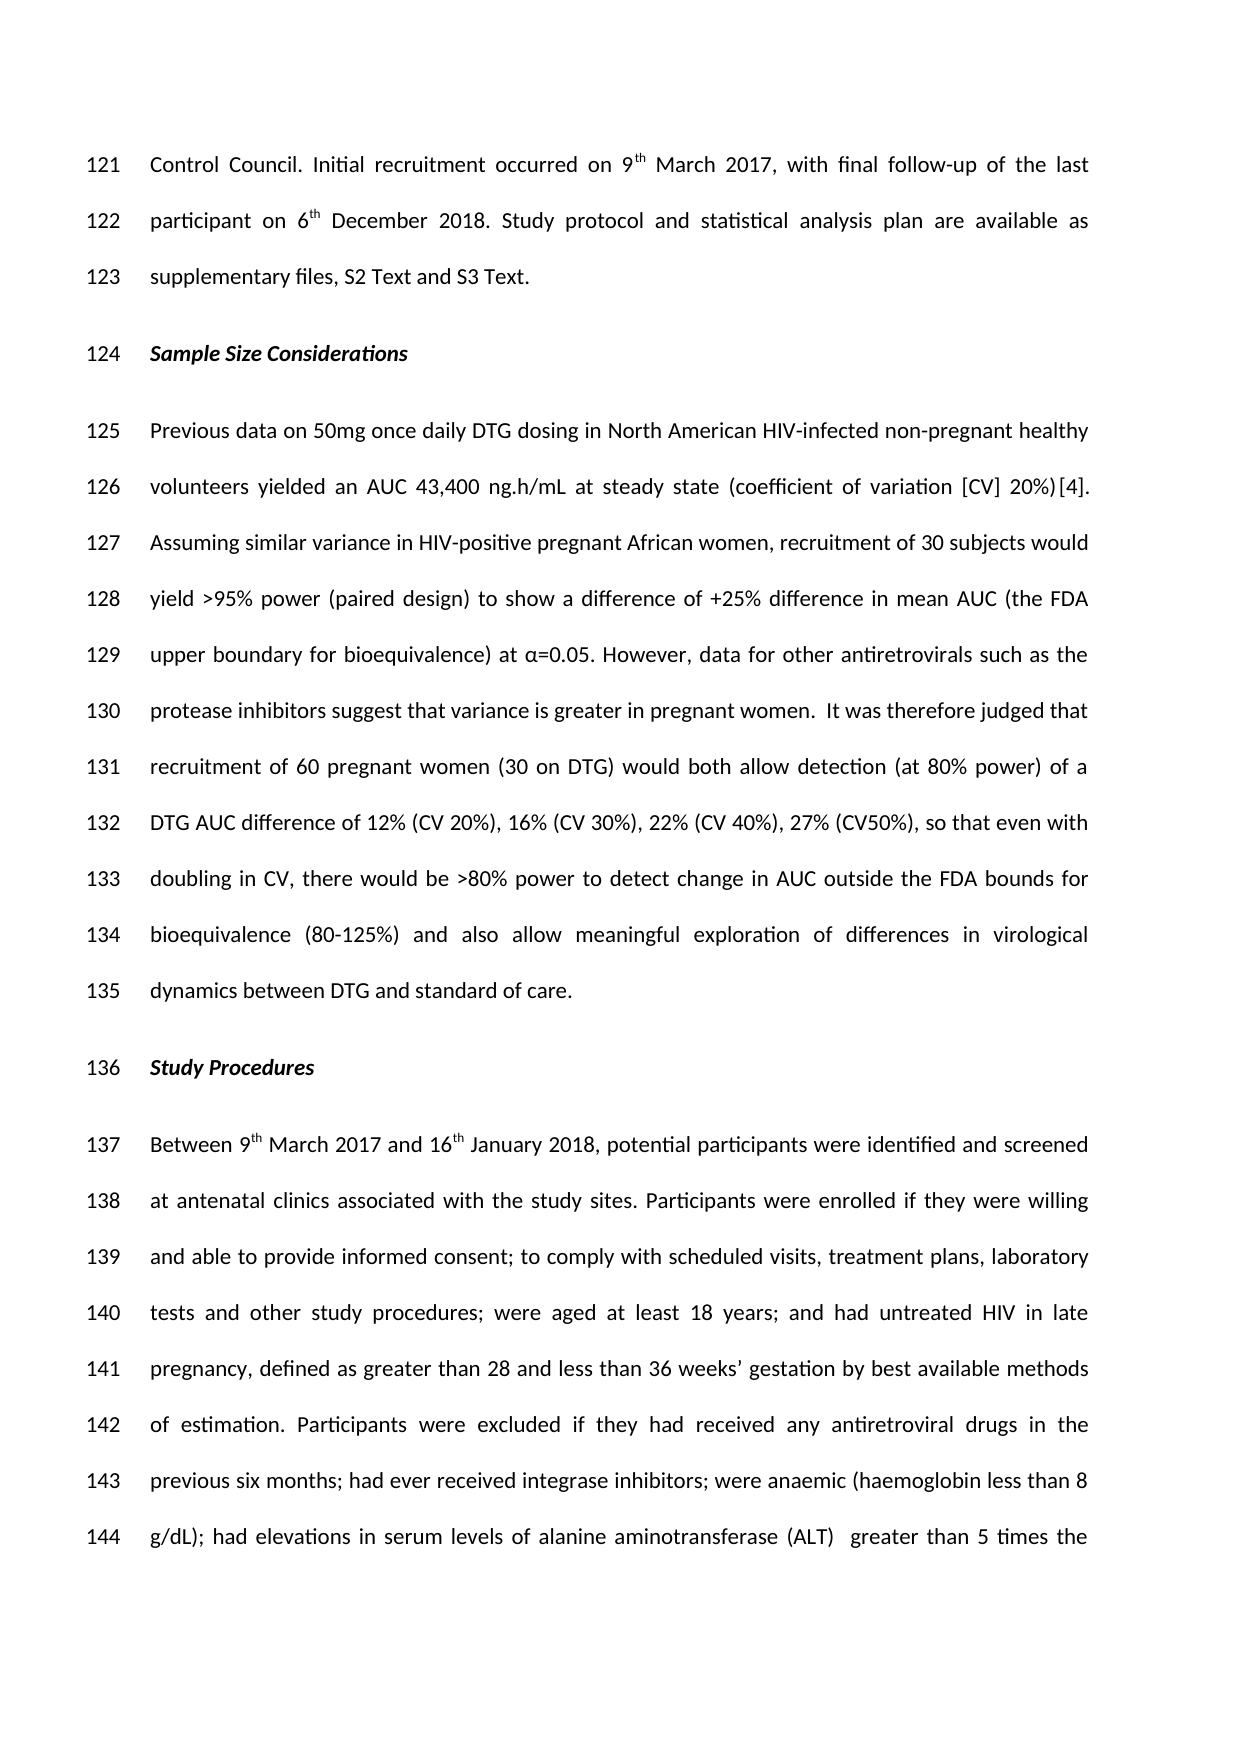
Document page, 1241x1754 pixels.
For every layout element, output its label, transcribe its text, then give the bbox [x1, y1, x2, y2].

text Study Procedures [150, 1053, 1090, 1081]
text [150, 1130, 1090, 1550]
text Sample Size Considerations [150, 339, 1090, 367]
text Previous data on 50mg once daily DTG dosing in North American HIV-infected non-pregnant healthy volunteers yielded an AUC 43,400 ng.h/mL at steady state (coefficient of variation [CV] 20%)[4]. Assuming similar variance in HIV-positive pregnant African women, recruitment of 30 subjects would yield >95% power (paired design) to show a difference of +25% difference in mean AUC (the FDA upper boundary for bioequivalence) at α=0.05. However, data for other antiretrovirals such as the protease inhibitors suggest that variance is greater in pregnant women. It was therefore judged that recruitment of 60 pregnant women (30 on DTG) would both allow detection (at 80% power) of a DTG AUC difference of 12% (CV 20%), 16% (CV 30%), 22% (CV 40%), 27% (CV50%), so that even with doubling in CV, there would be >80% power to detect change in AUC outside the FDA bounds for bioequivalence (80-125%) and also allow meaningful exploration of differences in virological dynamics between DTG and standard of care. [150, 416, 1090, 1004]
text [150, 150, 1090, 290]
